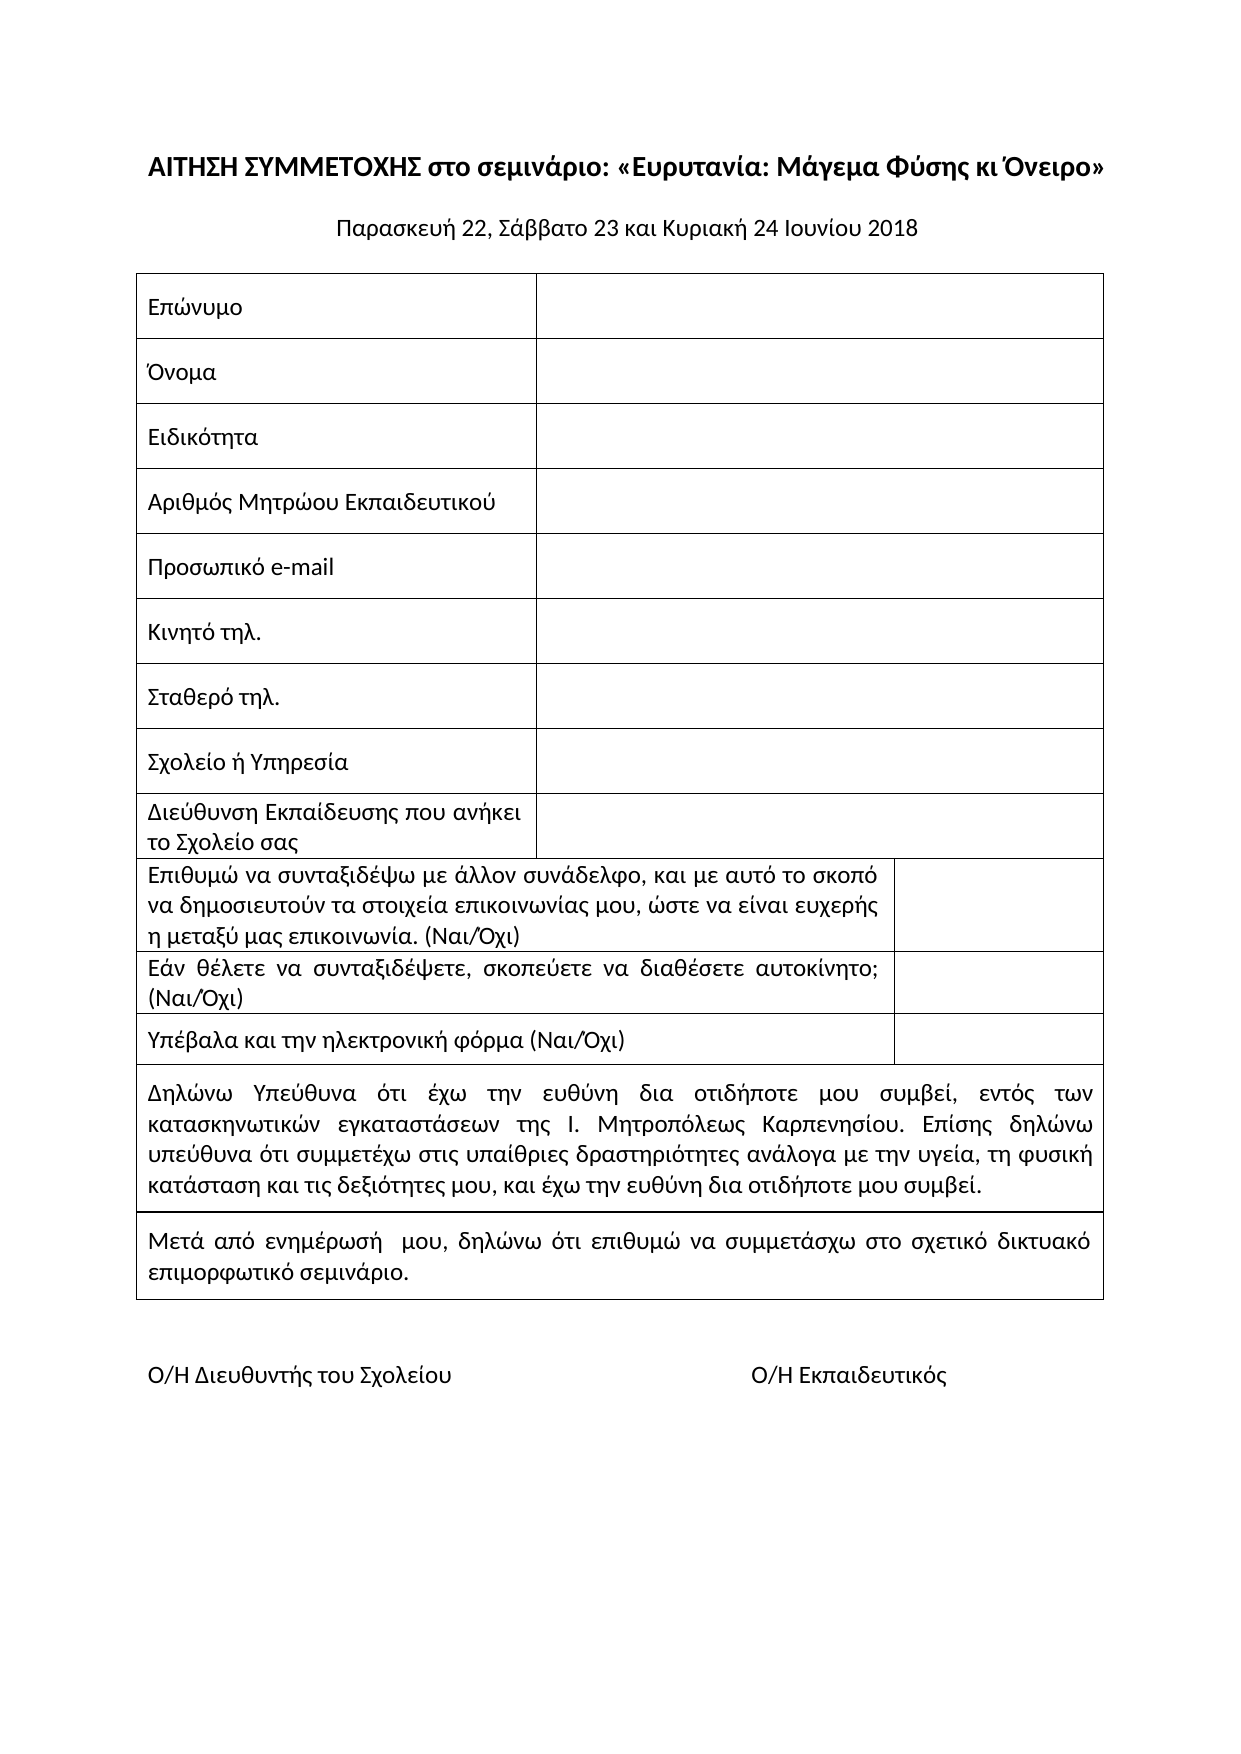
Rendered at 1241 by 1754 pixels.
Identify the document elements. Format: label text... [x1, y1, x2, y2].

table_cell [537, 404, 1103, 468]
table_cell Σταθερό τηλ. [137, 664, 536, 728]
table_cell [537, 794, 1103, 858]
table_cell [895, 859, 1103, 951]
table_cell Σχολείο ή Υπηρεσία [137, 729, 536, 793]
text ΑΙΤΗΣΗ ΣΥΜΜΕΤΟΧΗΣ στο σεμινάριο: «Ευρυτανία: Μάγεμα Φύσης κι Όνειρο» [148, 148, 1107, 212]
text Παρασκευή 22, Σάββατο 23 και Κυριακή 24 Ιουνίου 2018 [148, 212, 1107, 243]
table_header [537, 274, 1103, 338]
table_cell Κινητό τηλ. [137, 599, 536, 663]
table_cell Μετά από ενημέρωσή μου, δηλώνω ότι επιθυμώ να συμμετάσχω στο σχετικό δικτυακό επιμορφωτικό σεμινάριο. [137, 1213, 1103, 1299]
table_cell Διεύθυνση Εκπαίδευσης που ανήκει το Σχολείο σας [137, 794, 536, 858]
table_header Επώνυμο [137, 274, 536, 338]
table_cell [895, 952, 1103, 1013]
table_cell Εάν θέλετε να συνταξιδέψετε, σκοπεύετε να διαθέσετε αυτοκίνητο; (Ναι/Όχι) [137, 952, 894, 1013]
table_cell [537, 729, 1103, 793]
table_cell [537, 339, 1103, 403]
table_cell Όνομα [137, 339, 536, 403]
table_cell Υπέβαλα και την ηλεκτρονική φόρμα (Ναι/Όχι) [137, 1014, 894, 1064]
table_cell [895, 1014, 1103, 1064]
table_cell Προσωπικό e-mail [137, 534, 536, 598]
table_cell [537, 469, 1103, 533]
text Ο/Η Διευθυντής του Σχολείου Ο/Η Εκπαιδευτικός [148, 1360, 1107, 1390]
table_cell [537, 664, 1103, 728]
table_cell [537, 599, 1103, 663]
table_cell [537, 534, 1103, 598]
table_cell Ειδικότητα [137, 404, 536, 468]
table_cell Αριθμός Μητρώου Εκπαιδευτικού [137, 469, 536, 533]
table_cell Επιθυμώ να συνταξιδέψω με άλλον συνάδελφο, και με αυτό το σκοπό να δημοσιευτούν τα στοιχεία επικοινωνίας μου, ώστε να είναι ευχερής η μεταξύ μας επικοινωνία. (Ναι/Όχι) [137, 859, 894, 951]
table_cell Δηλώνω Υπεύθυνα ότι έχω την ευθύνη δια οτιδήποτε μου συμβεί, εντός των κατασκηνωτικών εγκαταστάσεων της Ι. Μητροπόλεως Καρπενησίου. Επίσης δηλώνω υπεύθυνα ότι συμμετέχω στις υπαίθριες δραστηριότητες ανάλογα με την υγεία, τη φυσική κατάσταση και τις δεξιότητες μου, και έχω την ευθύνη δια οτιδήποτε μου συμβεί. [137, 1065, 1103, 1211]
